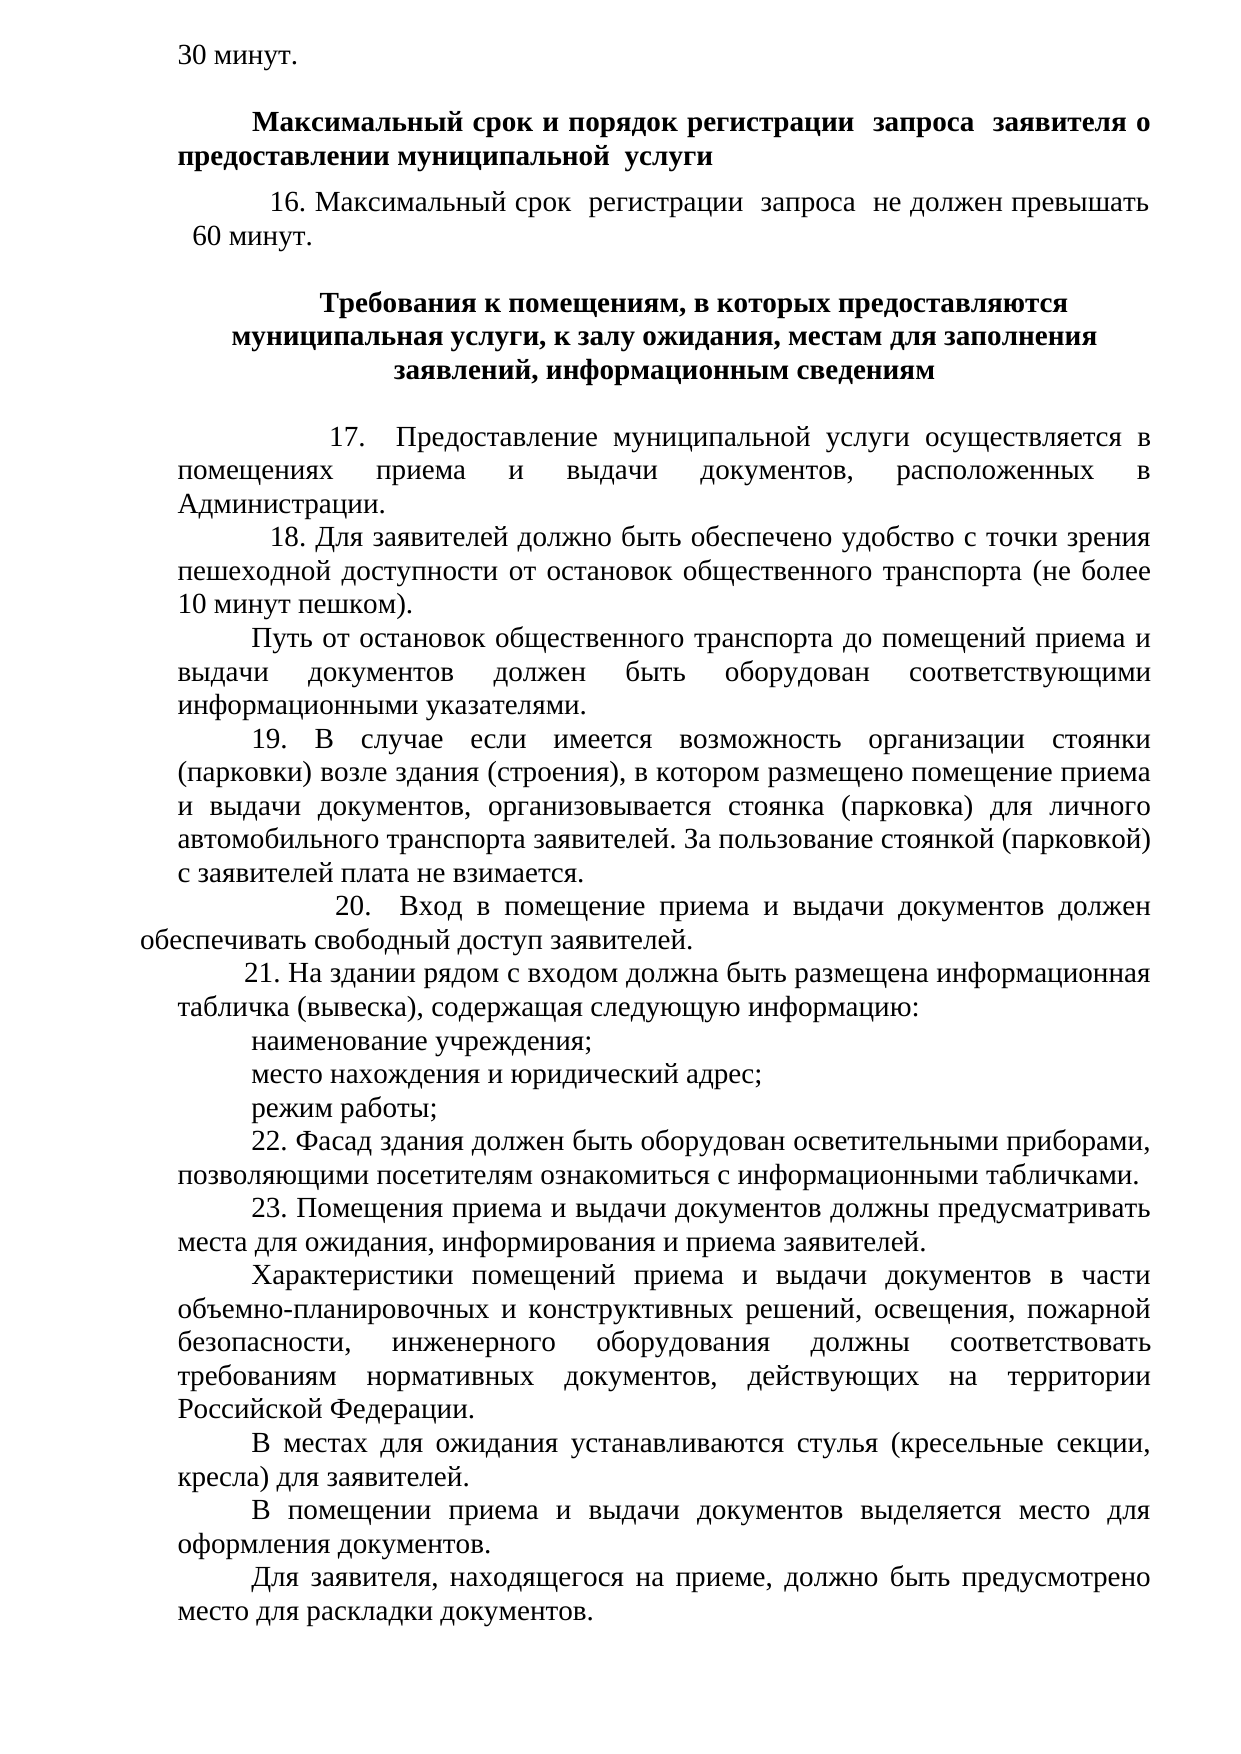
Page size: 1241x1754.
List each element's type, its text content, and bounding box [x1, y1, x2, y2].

text 18. Для заявителей должно быть обеспечено удобство с точки зрения пешеходной доступности от остановок общественного транспорта (не более 10 минут пешком). [177, 519, 1152, 620]
list 16. Максимальный срок регистрации запроса не должен превышать 60 минут. [192, 184, 1152, 251]
text место нахождения и юридический адрес; [177, 1056, 1152, 1090]
text 23. Помещения приема и выдачи документов должны предусматривать места для ожидания, информирования и приема заявителей. [177, 1190, 1152, 1257]
text Максимальный срок и порядок регистрации запроса заявителя о предоставлении муниципальной услуги [177, 104, 1152, 172]
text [177, 37, 1152, 71]
text 17. Предоставление муниципальной услуги осуществляется в помещениях приема и выдачи документов, расположенных в Администрации. [177, 419, 1152, 519]
text 19. В случае если имеется возможность организации стоянки (парковки) возле здания (строения), в котором размещено помещение приема и выдачи документов, организовывается стоянка (парковка) для личного автомобильного транспорта заявителей. За пользование стоянкой (парковкой) с заявителей плата не взимается. [177, 721, 1152, 888]
text 20. Вход в помещение приема и выдачи документов должен обеспечивать свободный доступ заявителей. [140, 888, 1152, 956]
text В помещении приема и выдачи документов выделяется место для оформления документов. [177, 1492, 1152, 1559]
text В местах для ожидания устанавливаются стулья (кресельные секции, кресла) для заявителей. [177, 1425, 1152, 1492]
text режим работы; [177, 1090, 1152, 1123]
text Характеристики помещений приема и выдачи документов в части объемно-планировочных и конструктивных решений, освещения, пожарной безопасности, инженерного оборудования должны соответствовать требованиям нормативных документов, действующих на территории Российской Федерации. [177, 1257, 1152, 1425]
text Для заявителя, находящегося на приеме, должно быть предусмотрено место для раскладки документов. [177, 1559, 1152, 1626]
text 22. Фасад здания должен быть оборудован осветительными приборами, позволяющими посетителям ознакомиться с информационными табличками. [177, 1123, 1152, 1190]
text Требования к помещениям, в которых предоставляются муниципальная услуги, к залу ожидания, местам для заполнения заявлений, информационным сведениям [177, 285, 1152, 385]
text Путь от остановок общественного транспорта до помещений приема и выдачи документов должен быть оборудован соответствующими информационными указателями. [177, 620, 1152, 721]
text 21. На здании рядом с входом должна быть размещена информационная табличка (вывеска), содержащая следующую информацию: [177, 956, 1152, 1023]
text наименование учреждения; [177, 1023, 1152, 1056]
